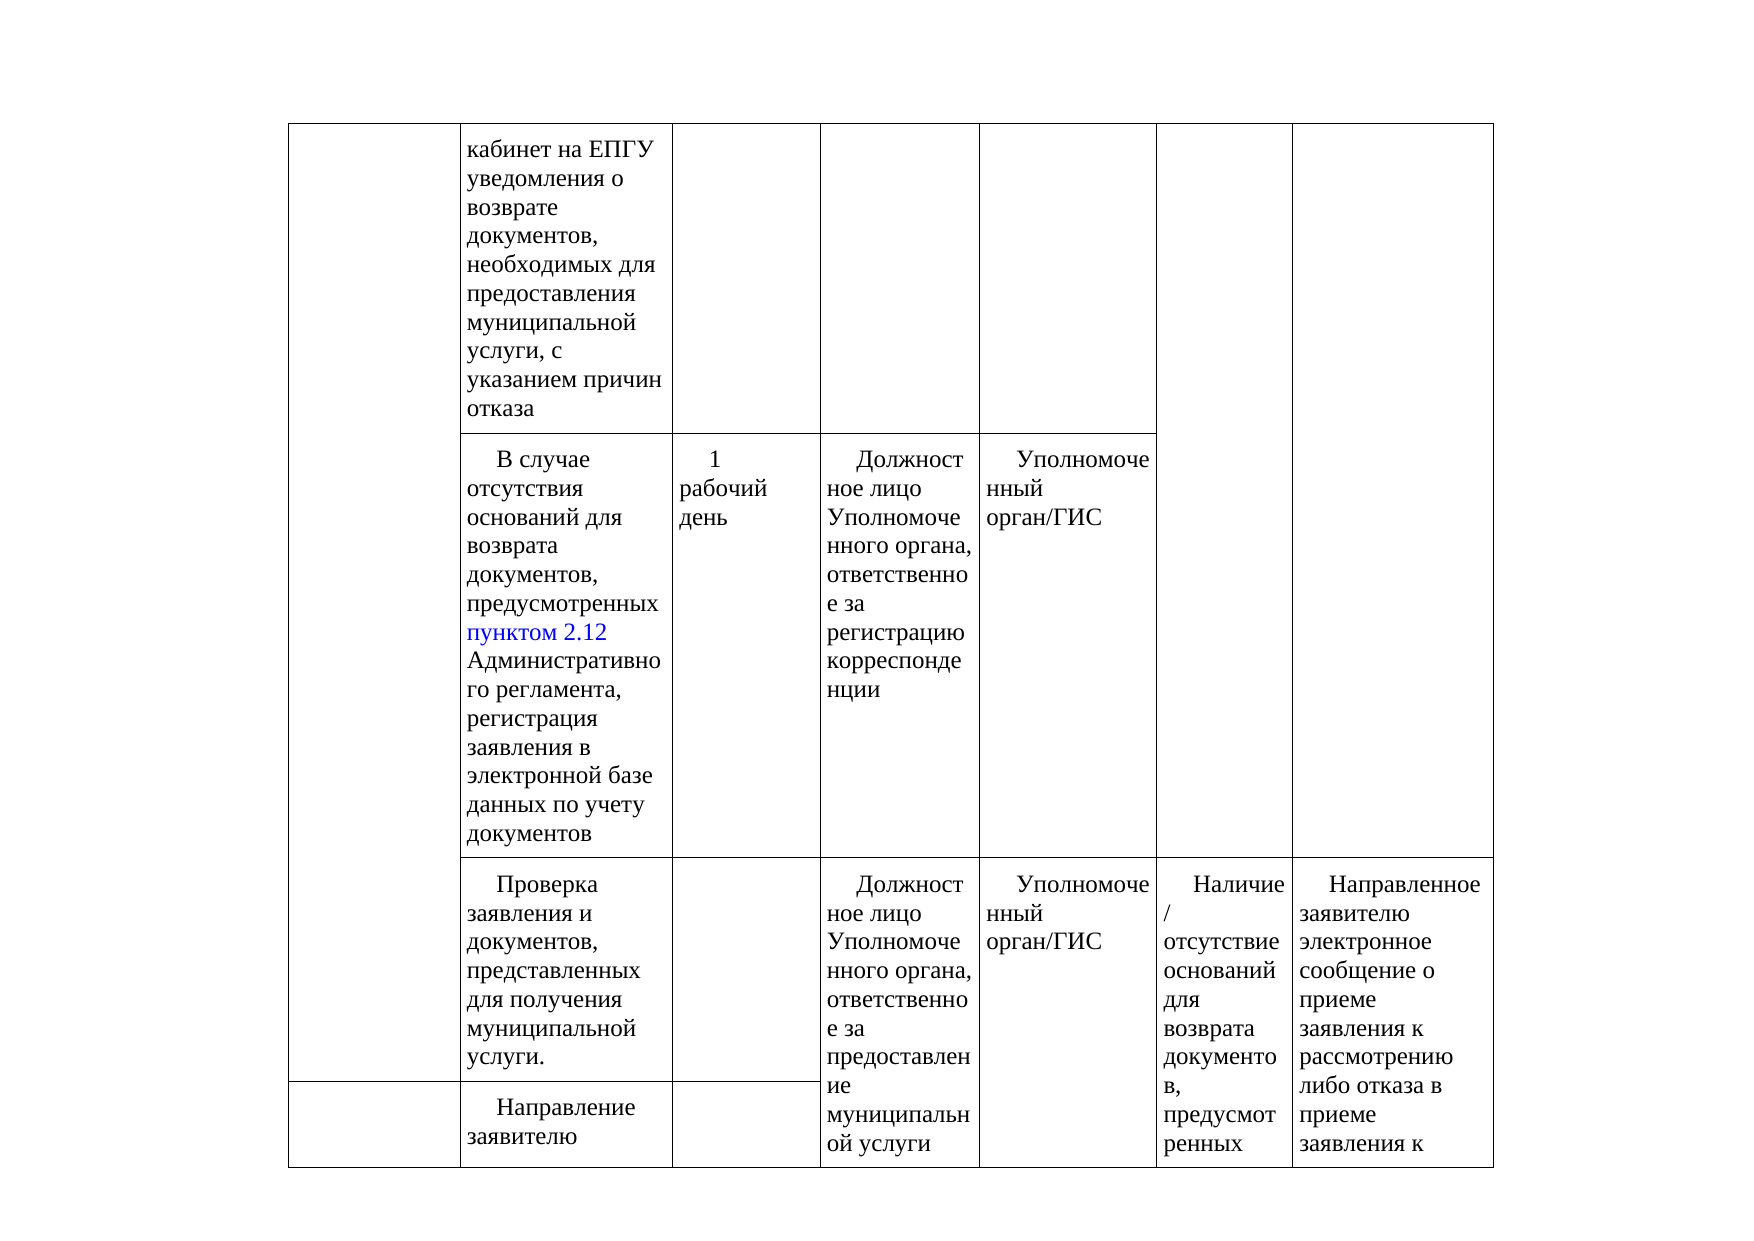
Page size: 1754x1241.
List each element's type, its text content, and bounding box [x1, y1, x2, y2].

table_cell [673, 858, 820, 1081]
table_cell Проверка заявления и документов, представленных для получения муниципальной услуги. [461, 858, 672, 1081]
table_cell 1 рабочий день [673, 434, 820, 857]
table_cell Направленное заявителю электронное сообщение о приеме заявления к рассмотрению либо отказа в приеме заявления к рассмотрению [1293, 858, 1493, 1167]
table_cell Наличие/отсутствие оснований для возврата документов, предусмотренных пунктом 2.12 Административного регламента [1157, 858, 1292, 1167]
table_cell Направление заявителю электронного сообщения о приеме заявления к рассмотрению либо о возврате документом с обоснованием возврата [461, 1082, 672, 1167]
table_cell В случае отсутствия оснований для возврата документов, предусмотренных пунктом 2.12 Административного регламента, регистрация заявления в электронной базе данных по учету документов [461, 434, 672, 857]
table_cell [673, 124, 820, 432]
table_cell [673, 1082, 820, 1167]
table_cell Должностное лицо Уполномоченного органа, ответственное за регистрацию корреспонденции [821, 434, 979, 857]
table_cell Должностное лицо Уполномоченного органа, ответственное за предоставление муниципальной услуги [821, 858, 979, 1167]
table_cell [289, 1082, 460, 1167]
table_cell Уполномоченный орган/ГИС [980, 858, 1156, 1167]
table_cell Уполномоченный орган/ГИС [980, 434, 1156, 857]
